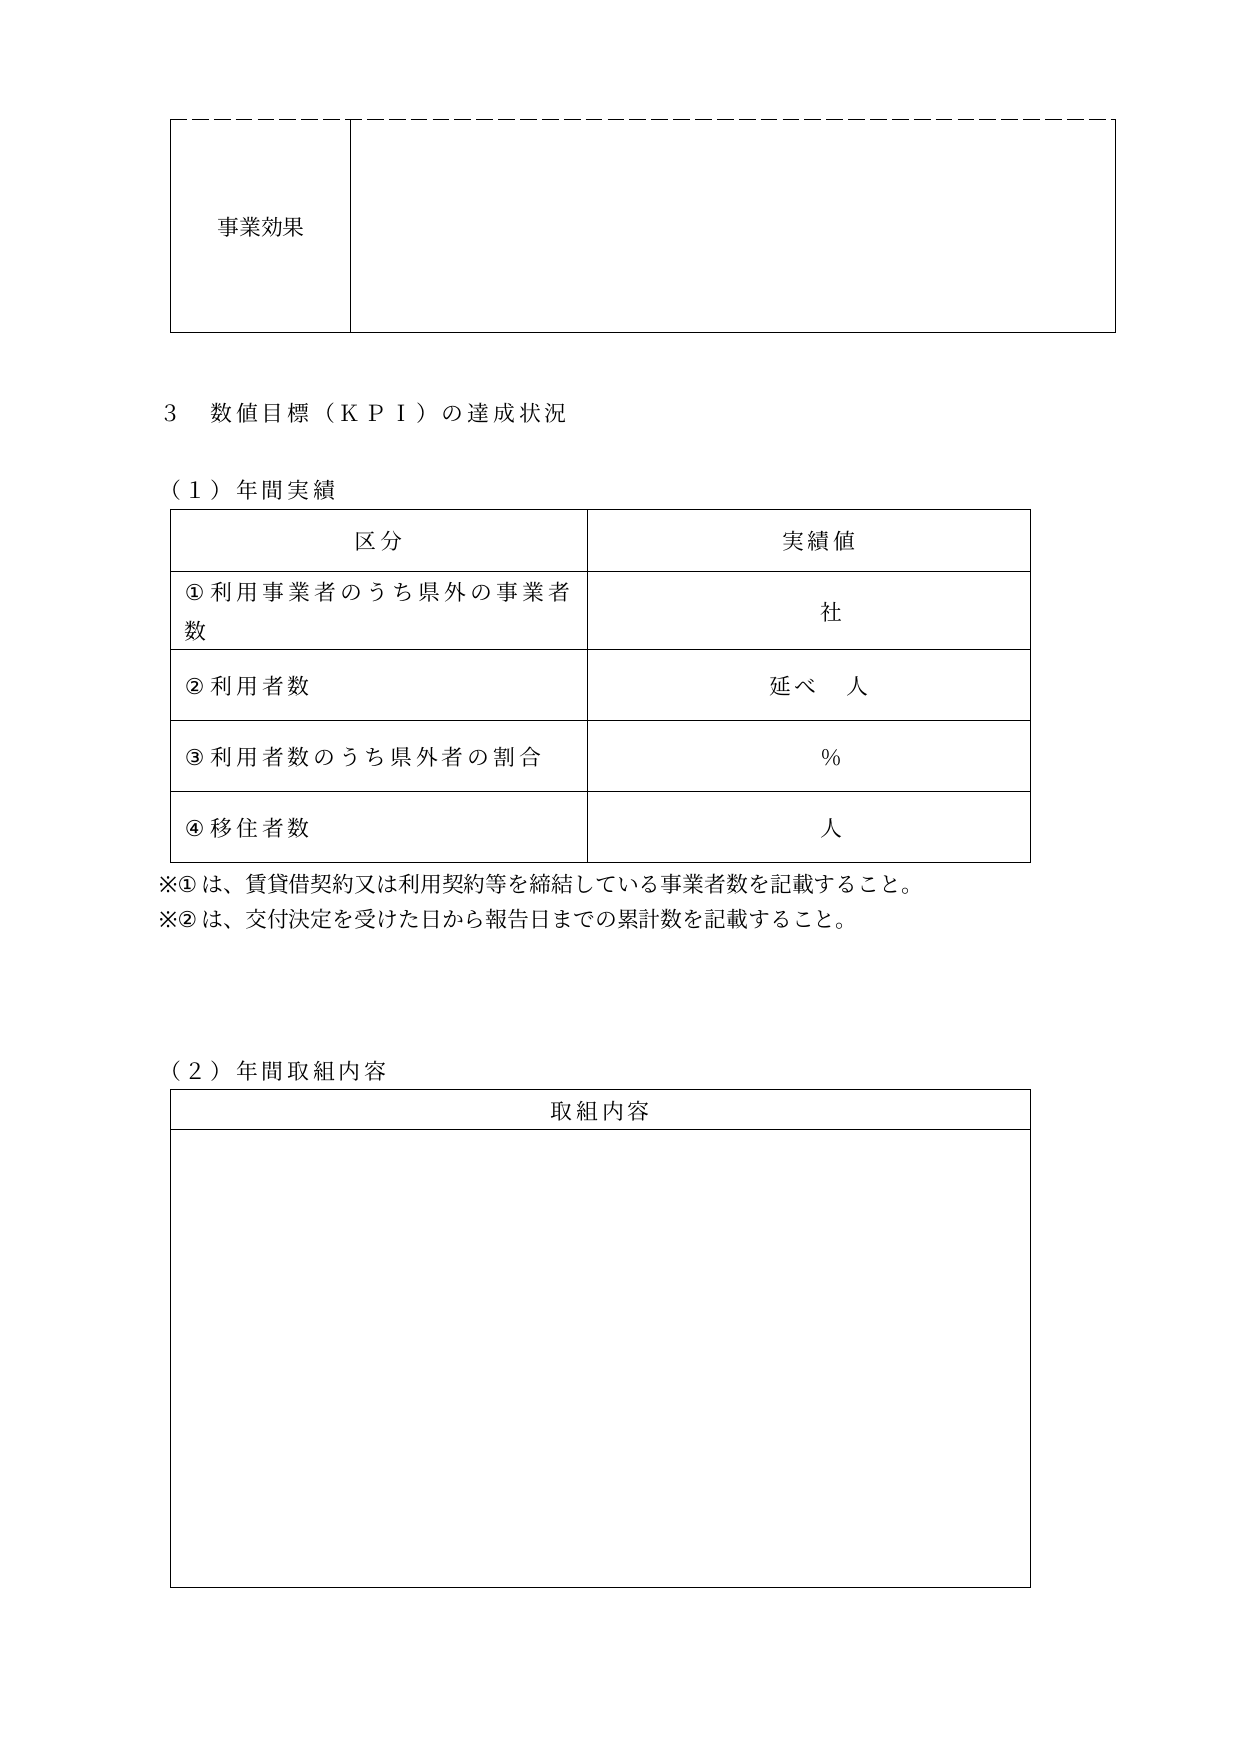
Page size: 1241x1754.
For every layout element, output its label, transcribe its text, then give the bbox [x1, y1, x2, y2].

table_cell ％ [588, 721, 1030, 791]
text （１）年間実績 [159, 470, 1111, 509]
text ※②は、交付決定を受けた日から報告日までの累計数を記載すること。 [159, 902, 1111, 934]
table_cell 延べ 人 [588, 650, 1030, 720]
table_header 取組内容 [171, 1090, 1030, 1129]
table_header 区分 [171, 510, 587, 571]
table_cell 事業効果 [171, 119, 350, 332]
table_cell ①利用事業者のうち県外の事業者数 [171, 572, 587, 649]
table_header 実績値 [588, 510, 1030, 571]
table_cell 人 [588, 792, 1030, 862]
text ※①は、賃貸借契約又は利用契約等を締結している事業者数を記載すること。 [159, 867, 1111, 898]
table_cell 社 [588, 572, 1030, 649]
table_cell [351, 119, 1115, 332]
text ３ 数値目標（ＫＰＩ）の達成状況 [159, 392, 1111, 431]
text （２）年間取組内容 [159, 1050, 1111, 1089]
table_cell ④移住者数 [171, 792, 587, 862]
table_cell ③利用者数のうち県外者の割合 [171, 721, 587, 791]
table_cell ②利用者数 [171, 650, 587, 720]
table_cell [171, 1130, 1030, 1587]
